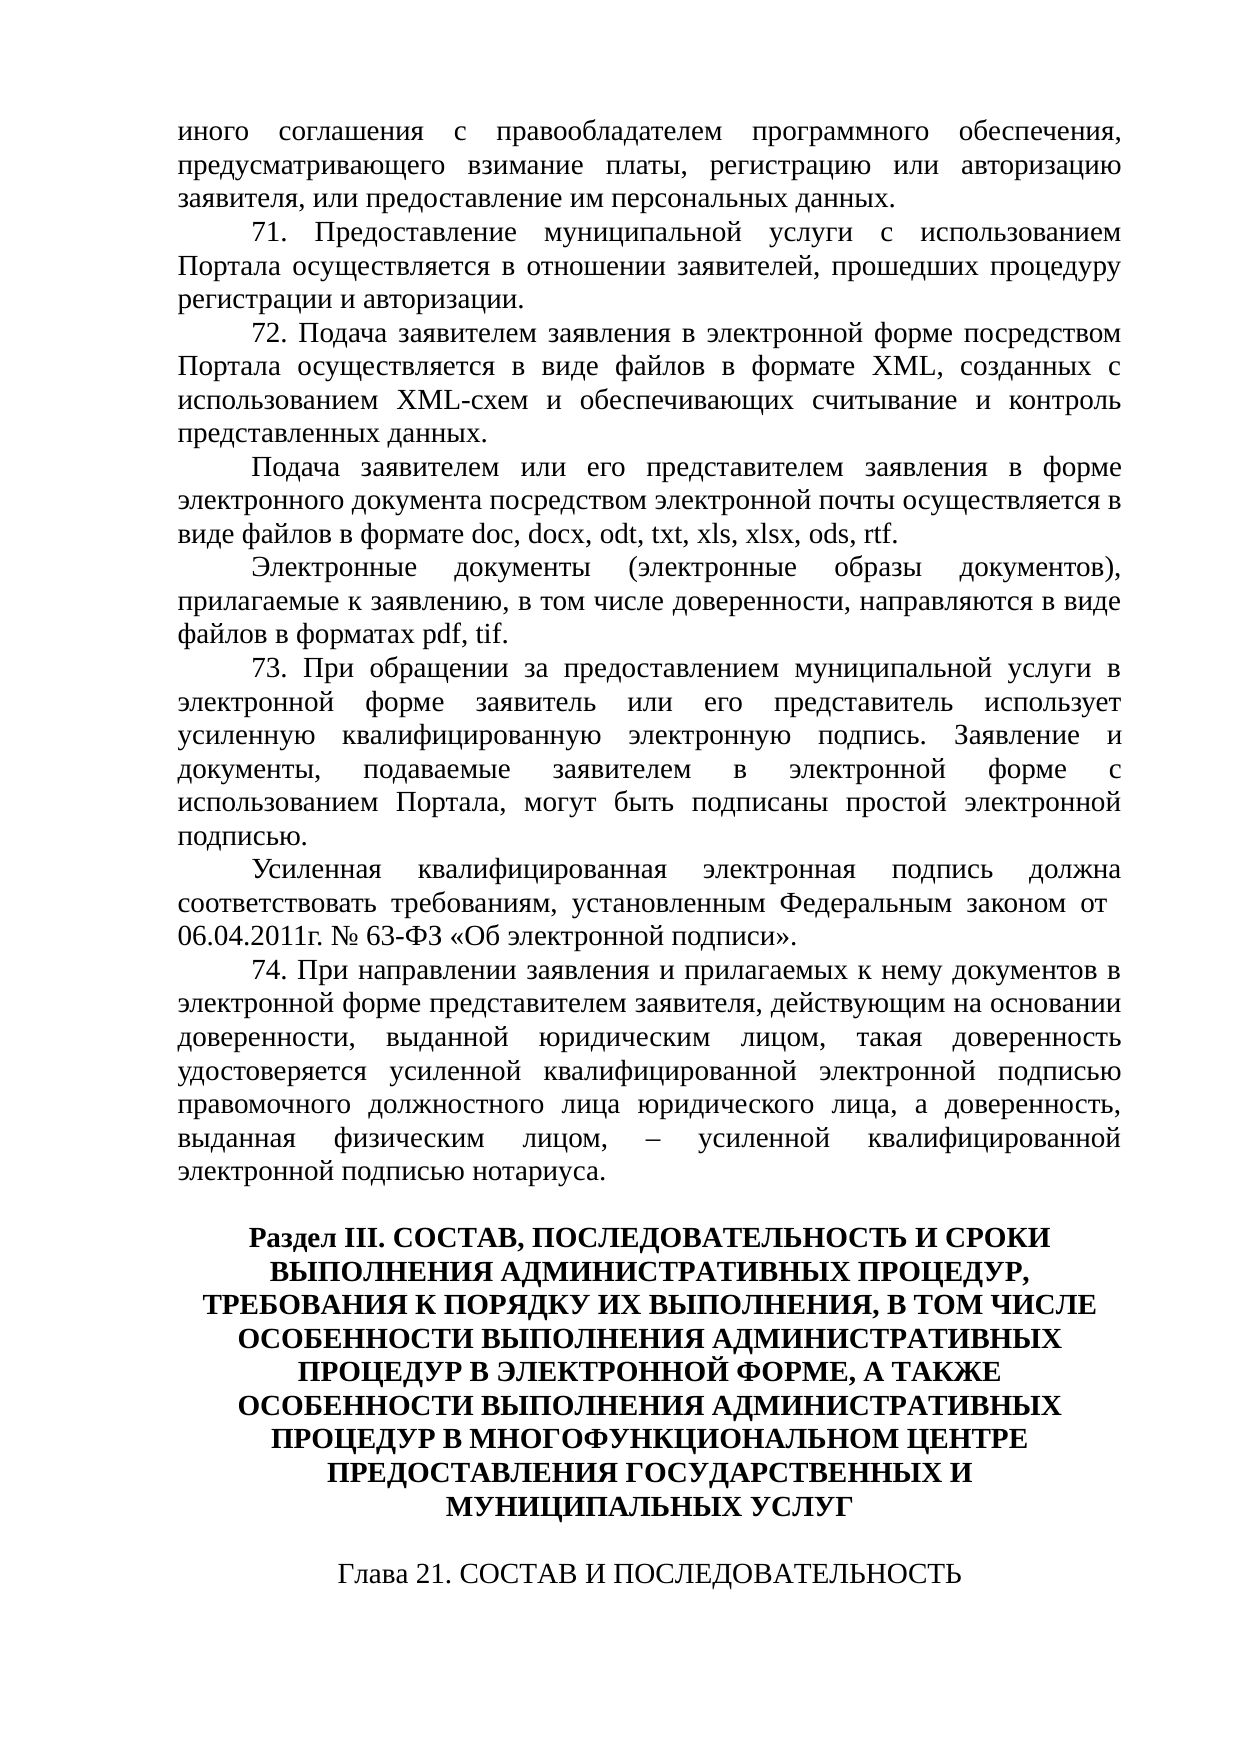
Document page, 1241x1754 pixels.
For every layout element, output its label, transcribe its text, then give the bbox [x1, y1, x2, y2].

text 72. Подача заявителем заявления в электронной форме посредством Портала осуществляется в виде файлов в формате XML, созданных с использованием XML-схем и обеспечивающих считывание и контроль представленных данных. [177, 315, 1122, 449]
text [177, 113, 1122, 214]
text Электронные документы (электронные образы документов), прилагаемые к заявлению, в том числе доверенности, направляются в виде файлов в форматах pdf, tif. [177, 549, 1122, 650]
text Усиленная квалифицированная электронная подпись должна соответствовать требованиям, установленным Федеральным законом от 06.04.2011г. № 63-ФЗ «Об электронной подписи». [177, 851, 1122, 952]
text 74. При направлении заявления и прилагаемых к нему документов в электронной форме представителем заявителя, действующим на основании доверенности, выданной юридическим лицом, такая доверенность удостоверяется усиленной квалифицированной электронной подписью правомочного должностного лица юридического лица, а доверенность, выданная физическим лицом, – усиленной квалифицированной электронной подписью нотариуса. [177, 952, 1122, 1187]
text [177, 1556, 1122, 1589]
text Раздел III. СОСТАВ, ПОСЛЕДОВАТЕЛЬНОСТЬ И СРОКИ ВЫПОЛНЕНИЯ АДМИНИСТРАТИВНЫХ ПРОЦЕДУР, ТРЕБОВАНИЯ К ПОРЯДКУ ИХ ВЫПОЛНЕНИЯ, В ТОМ ЧИСЛЕ ОСОБЕННОСТИ ВЫПОЛНЕНИЯ АДМИНИСТРАТИВНЫХ ПРОЦЕДУР В ЭЛЕКТРОННОЙ ФОРМЕ, А ТАКЖЕ ОСОБЕННОСТИ ВЫПОЛНЕНИЯ АДМИНИСТРАТИВНЫХ ПРОЦЕДУР В МНОГОФУНКЦИОНАЛЬНОМ ЦЕНТРЕ ПРЕДОСТАВЛЕНИЯ ГОСУДАРСТВЕННЫХ И МУНИЦИПАЛЬНЫХ УСЛУГ [177, 1220, 1122, 1522]
text 73. При обращении за предоставлением муниципальной услуги в электронной форме заявитель или его представитель использует усиленную квалифицированную электронную подпись. Заявление и документы, подаваемые заявителем в электронной форме с использованием Портала, могут быть подписаны простой электронной подписью. [177, 650, 1122, 851]
text Подача заявителем или его представителем заявления в форме электронного документа посредством электронной почты осуществляется в виде файлов в формате doc, docx, odt, txt, xls, xlsx, ods, rtf. [177, 449, 1122, 549]
text 71. Предоставление муниципальной услуги с использованием Портала осуществляется в отношении заявителей, прошедших процедуру регистрации и авторизации. [177, 214, 1122, 315]
